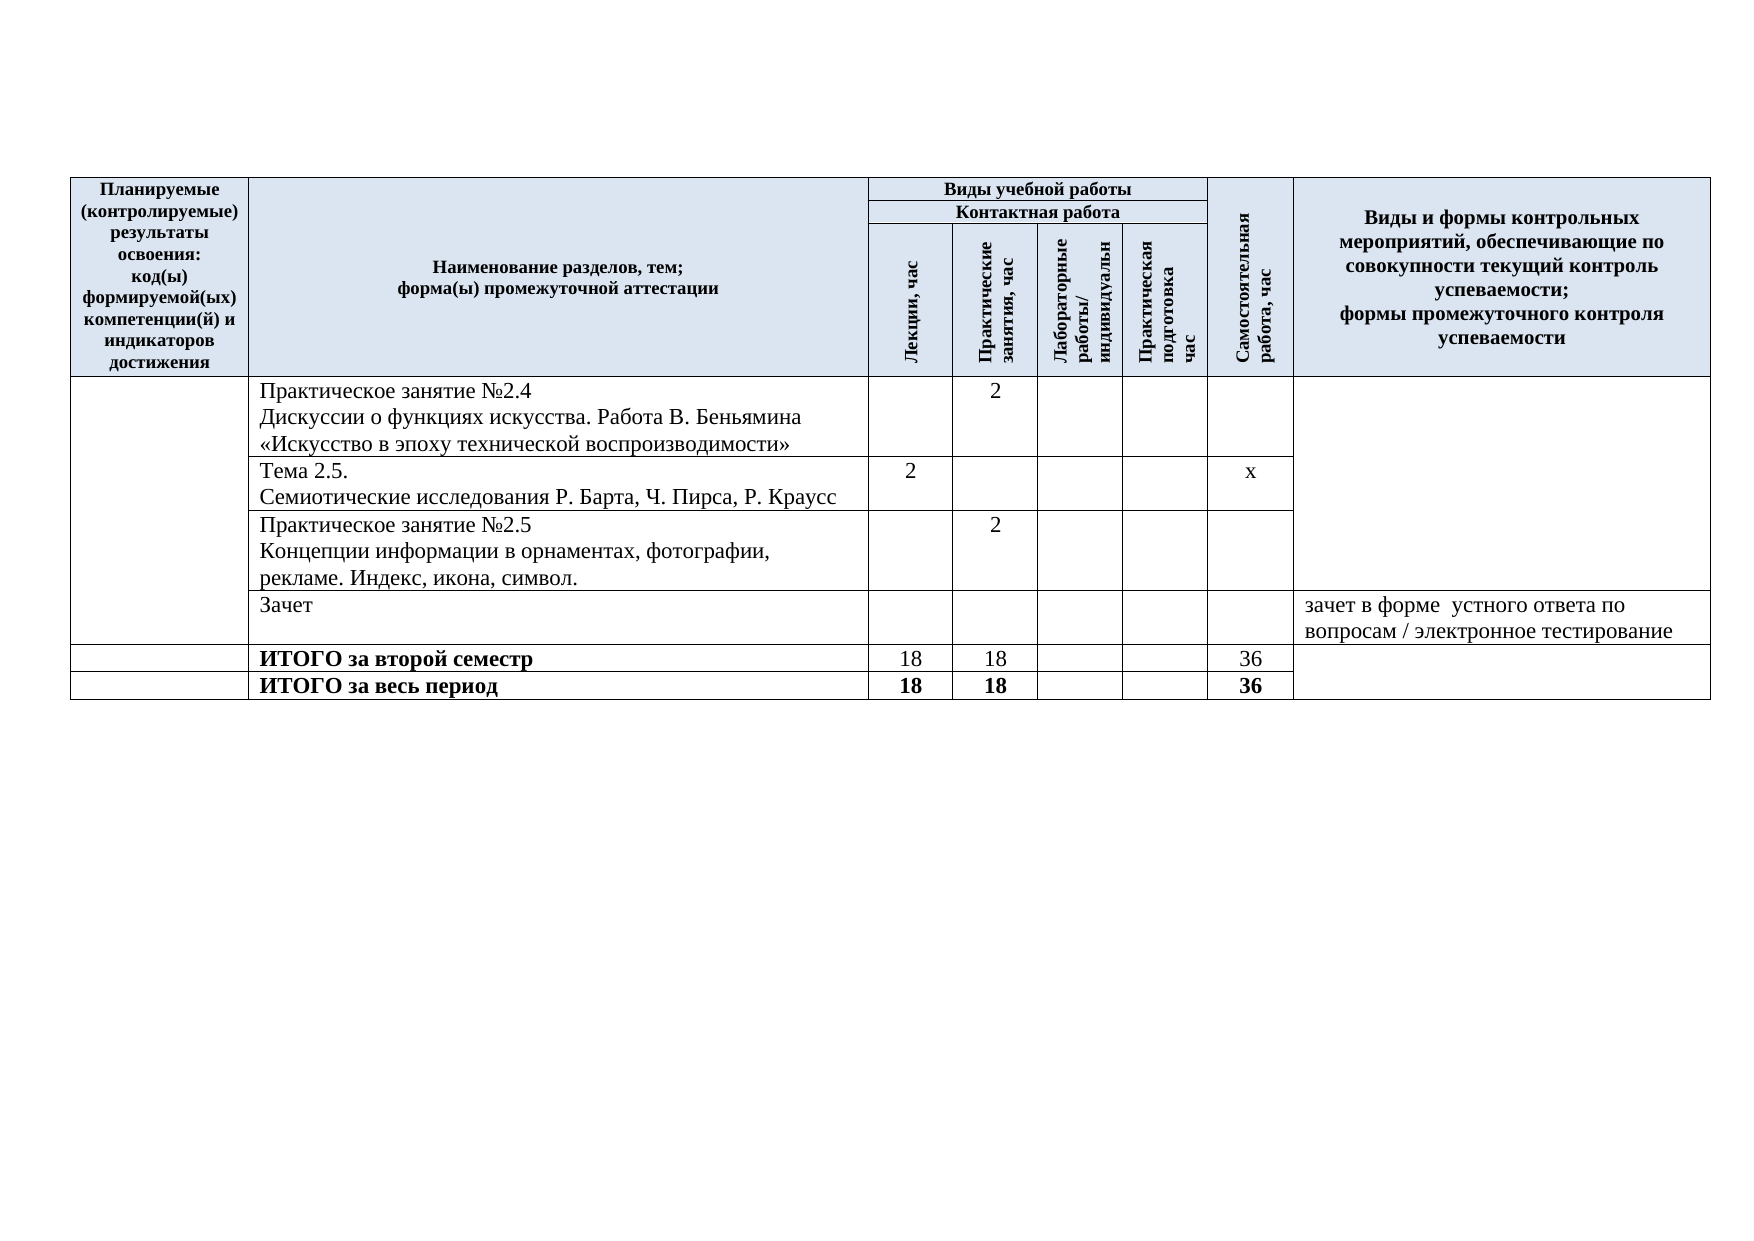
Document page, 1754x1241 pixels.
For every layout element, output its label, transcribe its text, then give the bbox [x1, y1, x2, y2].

table_cell 36 [1208, 645, 1293, 671]
table_cell Зачет [249, 591, 868, 644]
table_cell ИТОГО за второй семестр [249, 645, 868, 671]
table_cell [1038, 377, 1122, 456]
table_cell [1038, 645, 1122, 671]
table_cell 2 [953, 377, 1037, 456]
table_cell Лабораторные работы/ индивидуальные занятия, час [1038, 224, 1122, 376]
table_header Виды учебной работы [869, 178, 1207, 200]
table_header Виды и формы контрольных мероприятий, обеспечивающие по совокупности текущий контроль успеваемости; формы промежуточного контроля успеваемости [1294, 178, 1710, 376]
table_cell [1038, 672, 1122, 698]
table_cell [1123, 672, 1207, 698]
table_cell Лекции, час [869, 224, 952, 376]
table_cell [1123, 645, 1207, 671]
table_cell [71, 645, 248, 671]
table_header Наименование разделов, тем; форма(ы) промежуточной аттестации [249, 178, 868, 376]
table_cell [953, 591, 1037, 644]
table_cell Практические занятия, час [953, 224, 1037, 376]
table_cell [1038, 457, 1122, 510]
table_cell [869, 511, 952, 590]
table_cell 18 [869, 645, 952, 671]
table_cell [869, 591, 952, 644]
table_cell [1208, 377, 1293, 456]
table_cell Практическое занятие №2.5 Концепции информации в орнаментах, фотографии, рекламе. Индекс, икона, символ. [249, 511, 868, 590]
table_cell х [1208, 457, 1293, 510]
table_cell ИТОГО за весь период [249, 672, 868, 698]
table_cell 18 [953, 672, 1037, 698]
table_cell 18 [869, 672, 952, 698]
table_cell [1123, 511, 1207, 590]
table_cell Тема 2.5. Семиотические исследования Р. Барта, Ч. Пирса, Р. Краусс [249, 457, 868, 510]
table_cell [1038, 511, 1122, 590]
table_cell 2 [869, 457, 952, 510]
table_cell [1208, 511, 1293, 590]
table_cell [953, 457, 1037, 510]
table_cell зачет в форме устного ответа по вопросам / электронное тестирование [1294, 591, 1710, 644]
table_cell [71, 672, 248, 698]
table_cell 2 [953, 511, 1037, 590]
table_cell [1294, 645, 1710, 698]
table_cell [1038, 591, 1122, 644]
table_cell Контактная работа [869, 201, 1207, 222]
table_header Планируемые (контролируемые) результаты освоения: код(ы) формируемой(ых) компетенции(й) и индикаторов достижения компетенций [71, 178, 248, 376]
table_cell 18 [953, 645, 1037, 671]
table_cell [1123, 591, 1207, 644]
table_cell [1208, 591, 1293, 644]
table_cell 36 [1208, 672, 1293, 698]
table_cell [1123, 457, 1207, 510]
table_cell [1123, 377, 1207, 456]
table_header Самостоятельная работа, час [1208, 178, 1293, 376]
table_cell Практическая подготовка час [1123, 224, 1207, 376]
table_cell [869, 377, 952, 456]
table_cell Практическое занятие №2.4 Дискуссии о функциях искусства. Работа В. Беньямина «Искусство в эпоху технической воспроизводимости» [249, 377, 868, 456]
